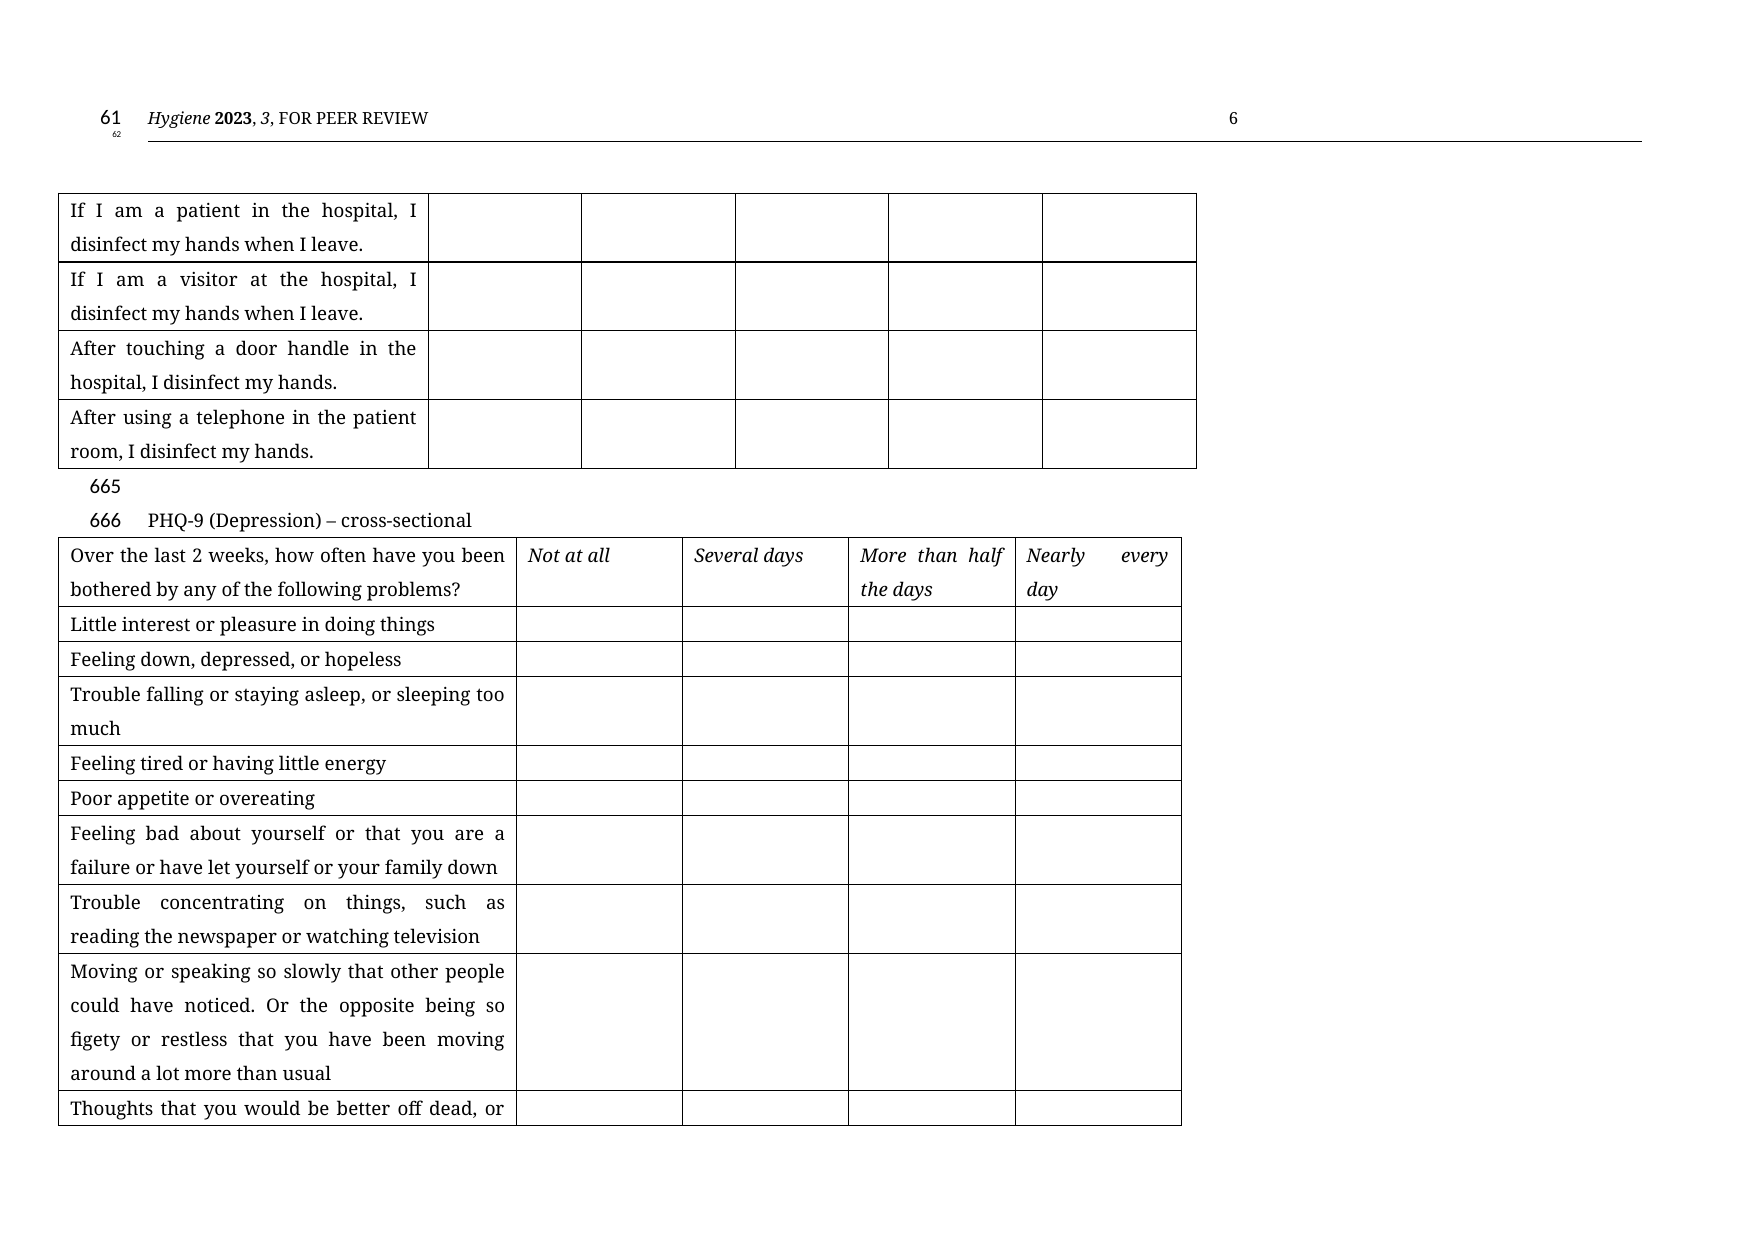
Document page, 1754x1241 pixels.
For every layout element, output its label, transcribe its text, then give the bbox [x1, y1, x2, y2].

table_cell [849, 677, 1015, 745]
table_cell [1016, 746, 1181, 780]
table_cell Feeling down, depressed, or hopeless [59, 642, 516, 676]
table_cell [582, 194, 735, 261]
table_cell [889, 194, 1042, 261]
table_cell [683, 677, 848, 745]
table_cell Feeling tired or having little energy [59, 746, 516, 780]
table_cell [582, 263, 735, 330]
table_cell [683, 885, 848, 953]
table_cell [849, 1091, 1015, 1125]
table_cell [429, 400, 581, 468]
table_cell If I am a visitor at the hospital, I disinfect my hands when I leave. [59, 263, 428, 330]
table_cell [683, 607, 848, 641]
table_cell [1016, 607, 1181, 641]
table_cell [1043, 263, 1196, 330]
table_cell [582, 400, 735, 468]
table_header More than half the days [849, 538, 1015, 606]
table_cell [889, 331, 1042, 399]
table_cell Feeling bad about yourself or that you are a failure or have let yourself or your family down [59, 816, 516, 884]
table_cell Little interest or pleasure in doing things [59, 607, 516, 641]
table_cell After touching a door handle in the hospital, I disinfect my hands. [59, 331, 428, 399]
table_cell [683, 746, 848, 780]
table_cell [849, 816, 1015, 884]
table_cell [429, 194, 581, 261]
table_cell [517, 607, 682, 641]
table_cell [59, 1091, 516, 1125]
table_cell [849, 885, 1015, 953]
table_cell [1043, 331, 1196, 399]
table_cell [683, 816, 848, 884]
table_cell [517, 1091, 682, 1125]
table_cell [517, 746, 682, 780]
table_cell [889, 400, 1042, 468]
table_cell [1016, 1091, 1181, 1125]
table_cell Trouble falling or staying asleep, or sleeping too much [59, 677, 516, 745]
table_cell [849, 746, 1015, 780]
table_cell [1016, 885, 1181, 953]
table_cell [683, 954, 848, 1090]
table_header Not at all [517, 538, 682, 606]
table_cell [429, 263, 581, 330]
table_cell [1016, 954, 1181, 1090]
table_header Several days [683, 538, 848, 606]
table_cell [849, 954, 1015, 1090]
table_cell Moving or speaking so slowly that other people could have noticed. Or the opposite being so figety or restless that you have been moving around a lot more than usual [59, 954, 516, 1090]
table_cell [683, 1091, 848, 1125]
table_header Over the last 2 weeks, how often have you been bothered by any of the following problems? [59, 538, 516, 606]
table_cell [849, 607, 1015, 641]
text PHQ-9 (Depression) – cross-sectional [148, 503, 1642, 537]
table_cell [429, 331, 581, 399]
table_cell [1043, 400, 1196, 468]
table_cell [683, 781, 848, 815]
table_cell [582, 331, 735, 399]
table_cell [517, 781, 682, 815]
table_cell [517, 816, 682, 884]
table_cell [736, 194, 888, 261]
table_cell [517, 885, 682, 953]
table_cell [517, 642, 682, 676]
table_cell Poor appetite or overeating [59, 781, 516, 815]
table_cell After using a telephone in the patient room, I disinfect my hands. [59, 400, 428, 468]
table_cell [1016, 642, 1181, 676]
table_cell [1016, 677, 1181, 745]
table_cell [1016, 781, 1181, 815]
table_cell [517, 954, 682, 1090]
table_cell [736, 263, 888, 330]
table_cell [1043, 194, 1196, 261]
table_cell [736, 331, 888, 399]
table_cell [849, 781, 1015, 815]
table_cell [683, 642, 848, 676]
table_cell [517, 677, 682, 745]
table_cell [849, 642, 1015, 676]
table_cell If I am a patient in the hospital, I disinfect my hands when I leave. [59, 194, 428, 261]
table_cell [736, 400, 888, 468]
table_cell [889, 263, 1042, 330]
table_header Nearly every day [1016, 538, 1181, 606]
table_cell [1016, 816, 1181, 884]
table_cell Trouble concentrating on things, such as reading the newspaper or watching television [59, 885, 516, 953]
